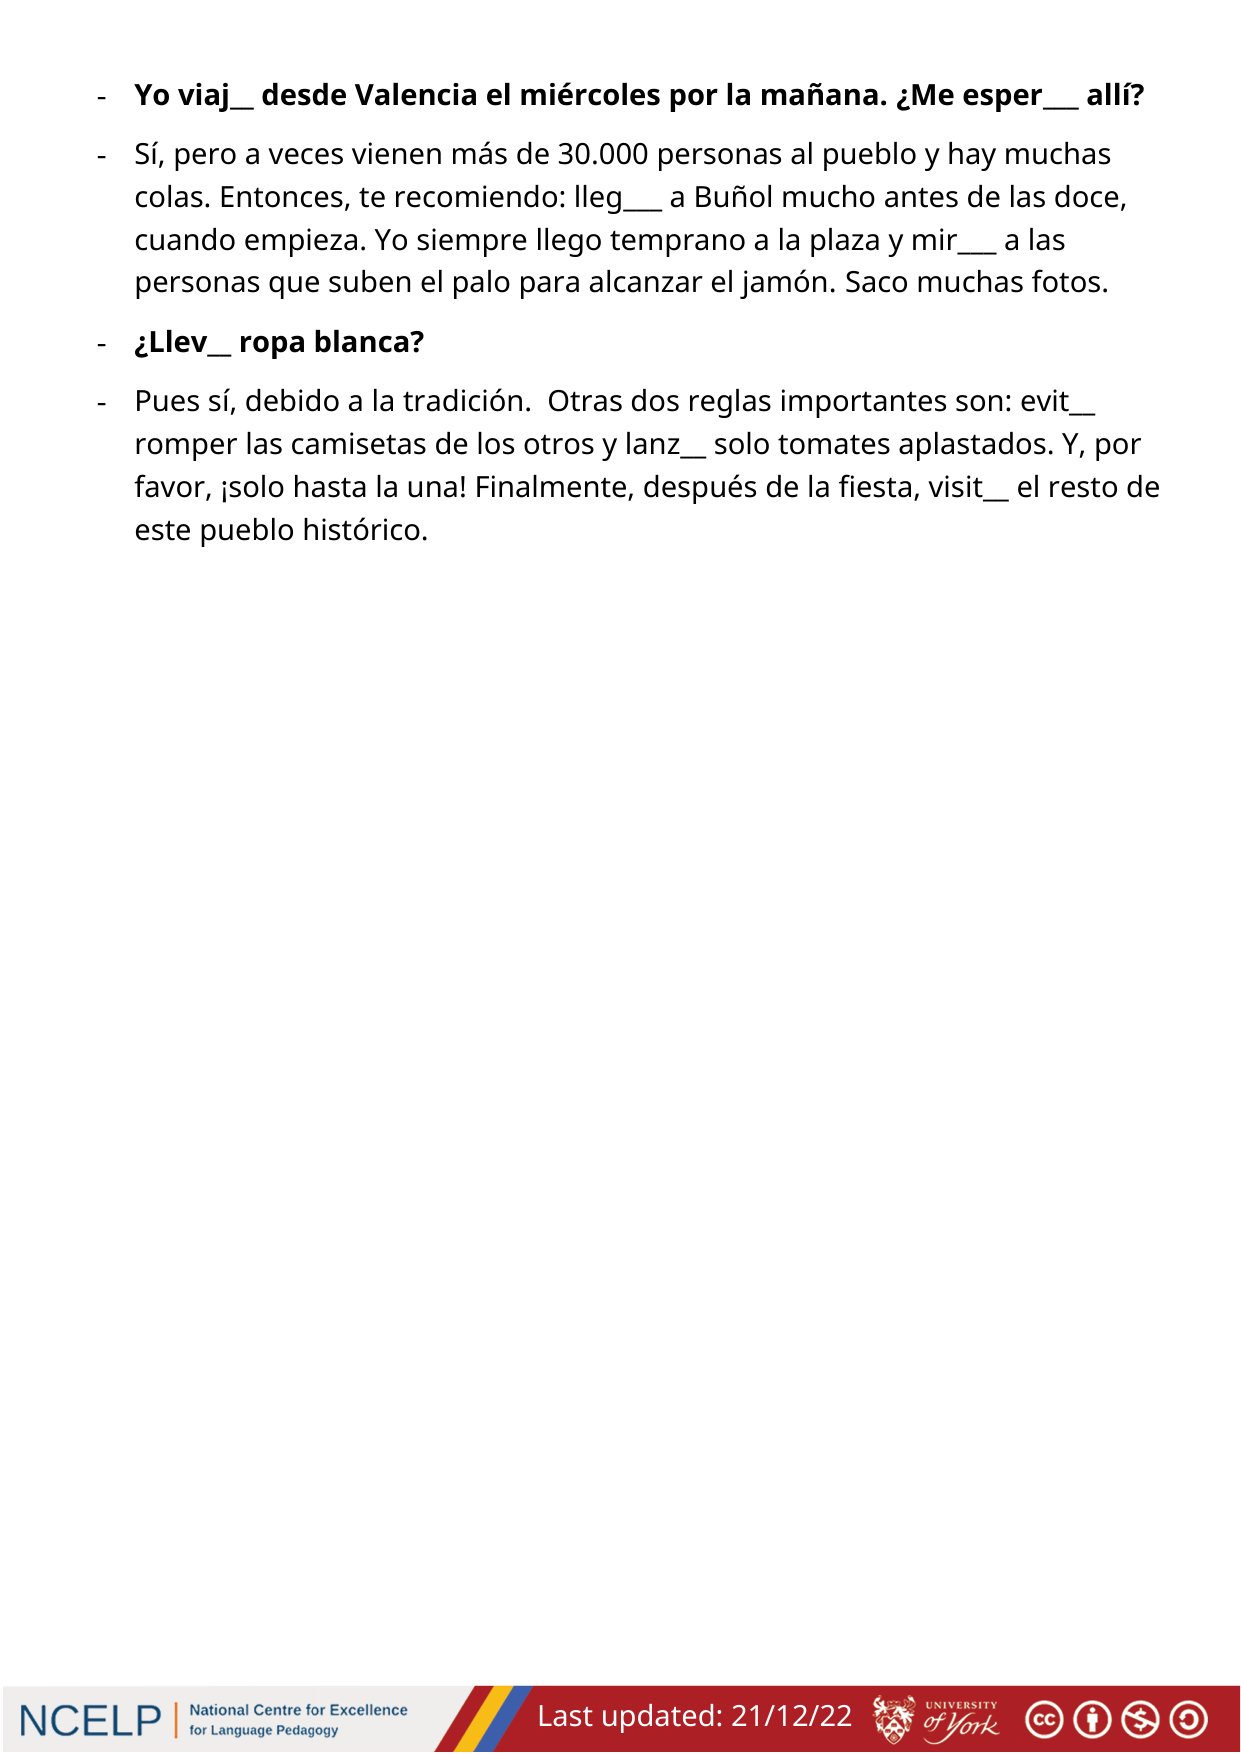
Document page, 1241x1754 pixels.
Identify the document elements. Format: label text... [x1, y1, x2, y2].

list Pues sí, debido a la tradición. Otras dos reglas importantes son: evit__ romper las camisetas de los otros y lanz__ solo tomates aplastados. Y, por favor, ¡solo hasta la una! Finalmente, después de la fiesta, visit__ el resto de este pueblo histórico. [97, 381, 1181, 549]
picture [3, 1, 1241, 1752]
list ¿Llev__ ropa blanca? [97, 321, 1181, 361]
list Sí, pero a veces vienen más de 30.000 personas al pueblo y hay muchas colas. Entonces, te recomiendo: lleg___ a Buñol mucho antes de las doce, cuando empieza. Yo siempre llego temprano a la plaza y mir___ a las personas que suben el palo para alcanzar el jamón. Saco muchas fotos. [97, 133, 1181, 301]
list Yo viaj__ desde Valencia el miércoles por la mañana. ¿Me esper___ allí? [97, 74, 1181, 113]
